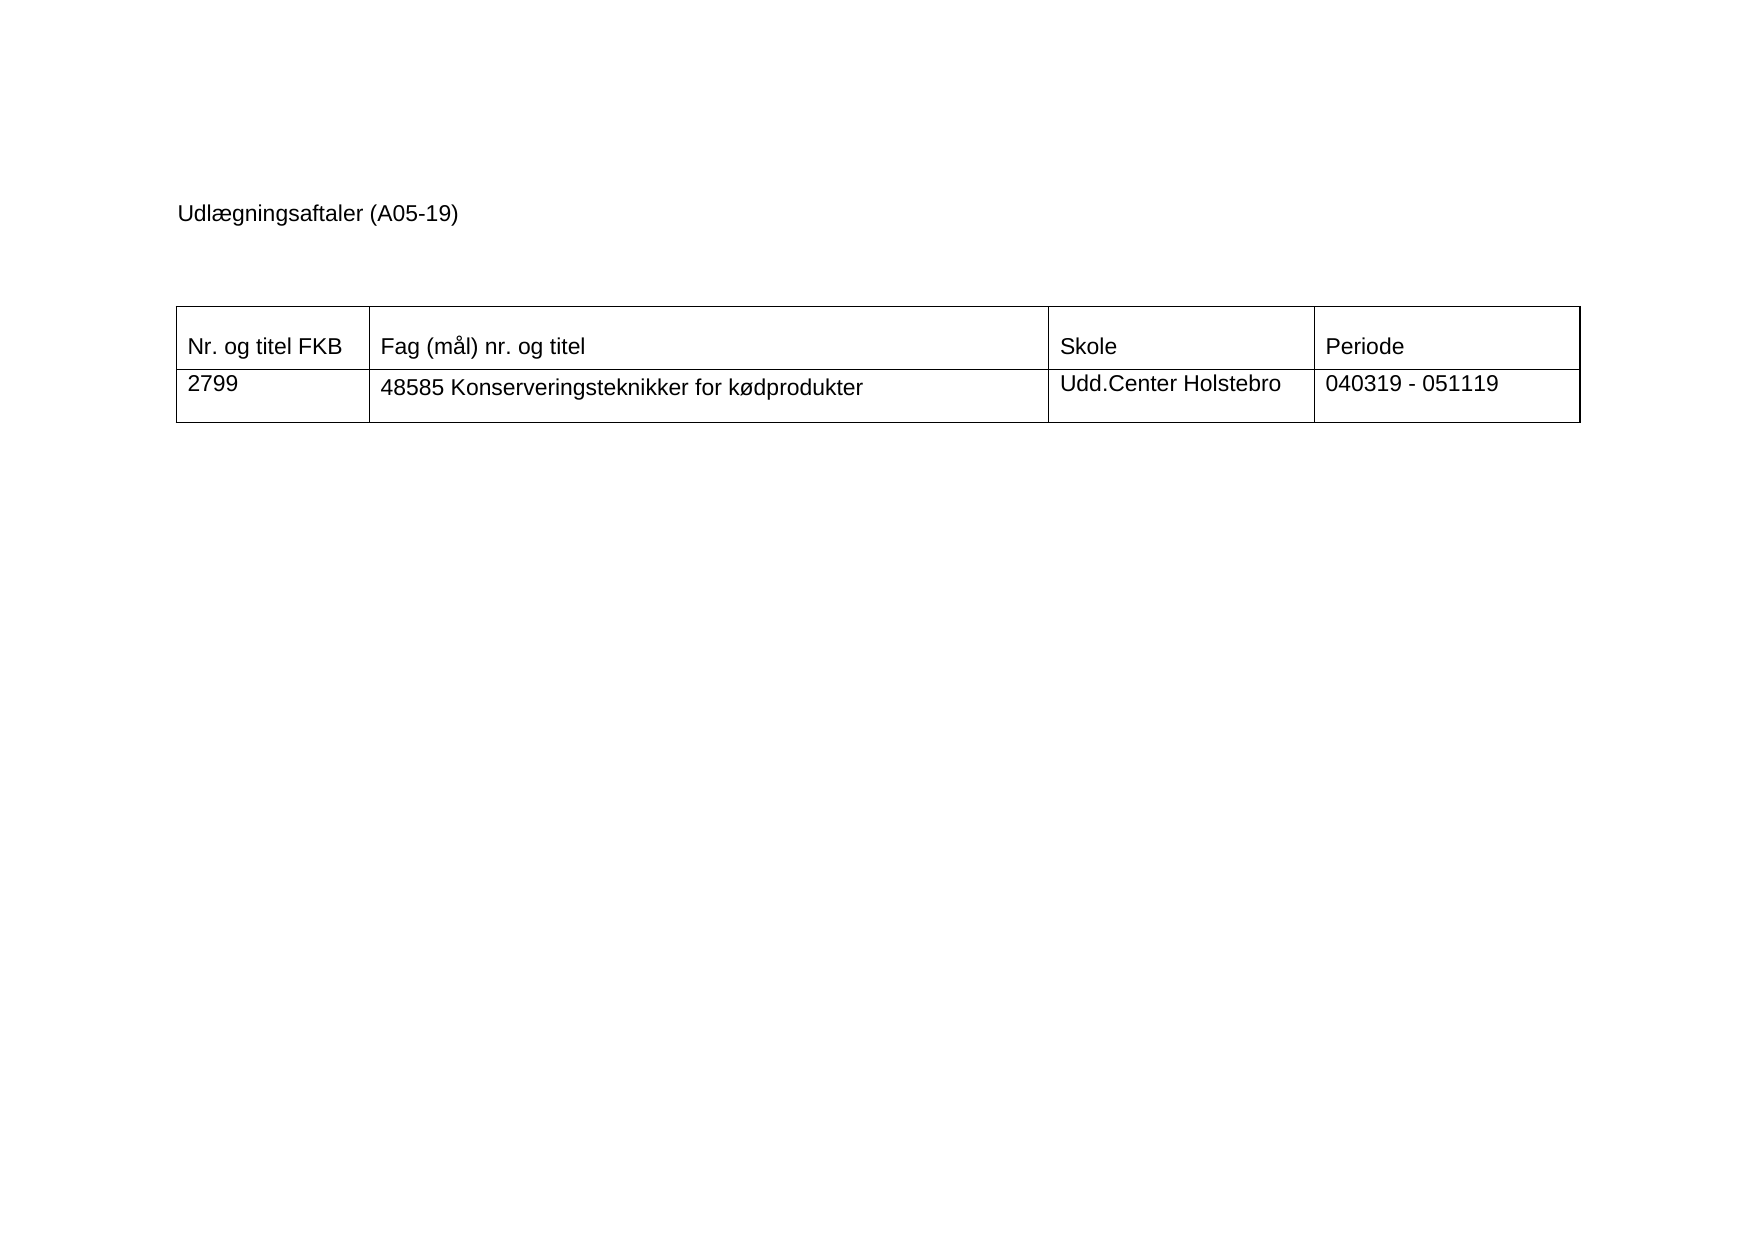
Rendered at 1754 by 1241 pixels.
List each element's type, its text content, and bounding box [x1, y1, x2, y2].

table_cell Udd.Center Holstebro [1049, 370, 1314, 422]
table_header Skole [1049, 307, 1314, 368]
table_cell 040319 - 051119 [1315, 370, 1579, 422]
table_cell 48585 Konserveringsteknikker for kødprodukter [370, 370, 1048, 422]
text Udlægningsaftaler (A05-19) [177, 200, 1577, 227]
table_header Nr. og titel FKB [177, 307, 369, 368]
table_cell 2799 [177, 370, 369, 422]
table_header Periode [1315, 307, 1579, 368]
table_header Fag (mål) nr. og titel [370, 307, 1048, 368]
